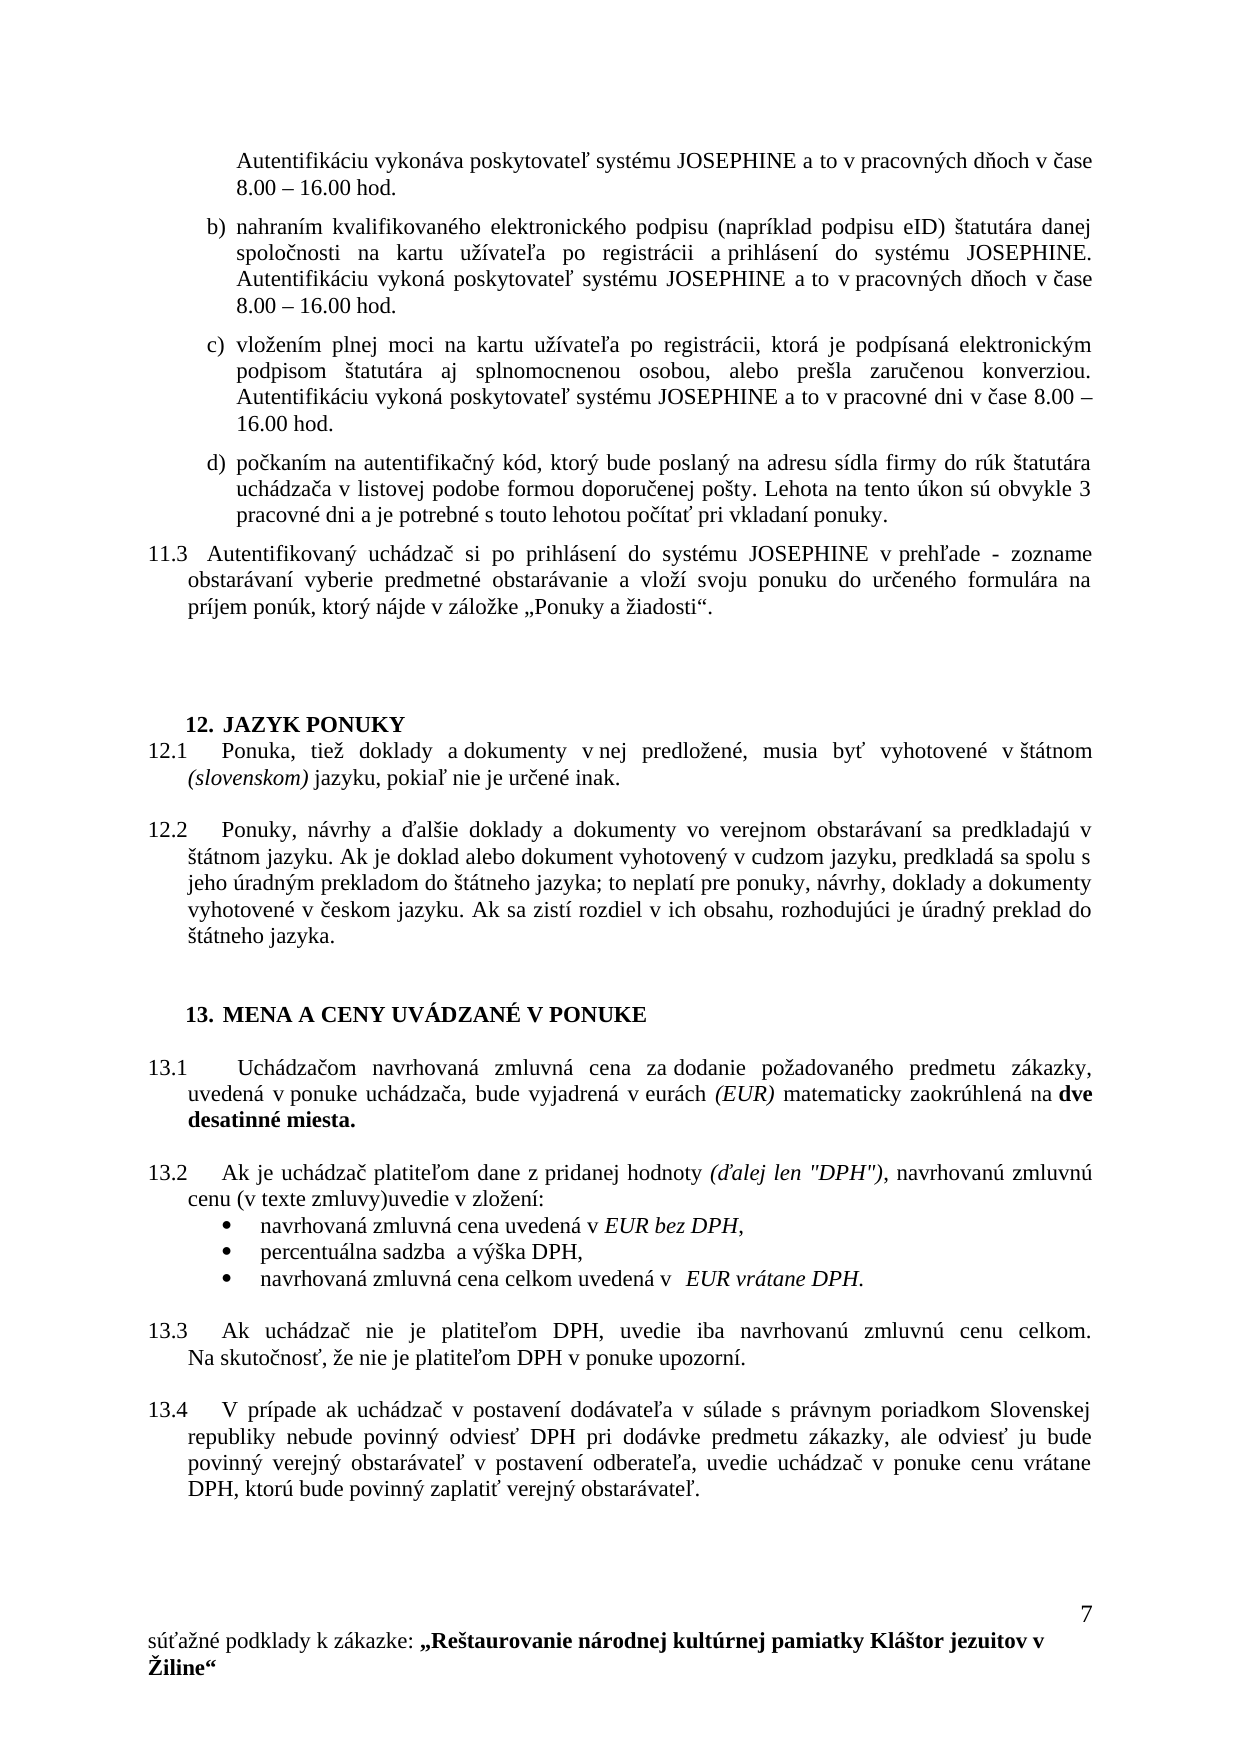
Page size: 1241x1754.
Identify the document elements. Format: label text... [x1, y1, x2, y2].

list V prípade ak uchádzač v postavení dodávateľa v súlade s právnym poriadkom Slovenskej republiky nebude povinný odviesť DPH pri dodávke predmetu zákazky, ale odviesť ju bude povinný verejný obstarávateľ v postavení odberateľa, uvedie uchádzač v ponuke cenu vrátane DPH, ktorú bude povinný zaplatiť verejný obstarávateľ. [148, 1396, 1093, 1502]
list percentuálna sadzba a výška DPH, [223, 1238, 1093, 1264]
list Autentifikovaný uchádzač si po prihlásení do systému JOSEPHINE v prehľade - zozname obstarávaní vyberie predmetné obstarávanie a vloží svoju ponuku do určeného formulára na príjem ponúk, ktorý nájde v záložke „Ponuky a žiadosti“. [148, 540, 1093, 619]
list Ponuka, tiež doklady a dokumenty v nej predložené, musia byť vyhotovené v štátnom (slovenskom) jazyku, pokiaľ nie je určené inak. [148, 737, 1093, 790]
list Ak uchádzač nie je platiteľom DPH, uvedie iba navrhovanú zmluvnú cenu celkom. Na skutočnosť, že nie je platiteľom DPH v ponuke upozorní. [148, 1317, 1093, 1370]
list JAZYK PONUKY [185, 711, 1093, 737]
text d) počkaním na autentifikačný kód, ktorý bude poslaný na adresu sídla firmy do rúk štatutára uchádzača v listovej podobe formou doporučenej pošty. Lehota na tento úkon sú obvykle 3 pracovné dni a je potrebné s touto lehotou počítať pri vkladaní ponuky. [207, 449, 1093, 528]
list Ponuky, návrhy a ďalšie doklady a dokumenty vo verejnom obstarávaní sa predkladajú v štátnom jazyku. Ak je doklad alebo dokument vyhotovený v cudzom jazyku, predkladá sa spolu s jeho úradným prekladom do štátneho jazyka; to neplatí pre ponuky, návrhy, doklady a dokumenty vyhotovené v českom jazyku. Ak sa zistí rozdiel v ich obsahu, rozhodujúci je úradný preklad do štátneho jazyka. [148, 817, 1093, 948]
list navrhovaná zmluvná cena uvedená v EUR bez DPH, [223, 1212, 1093, 1238]
list Uchádzačom navrhovaná zmluvná cena za dodanie požadovaného predmetu zákazky, uvedená v ponuke uchádzača, bude vyjadrená v eurách (EUR) matematicky zaokrúhlená na dve desatinné miesta. [148, 1054, 1093, 1133]
list MENA A CENY UVÁDZANÉ V PONUKE [185, 1001, 1093, 1027]
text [207, 148, 1093, 200]
text c) vložením plnej moci na kartu užívateľa po registrácii, ktorá je podpísaná elektronickým podpisom štatutára aj splnomocnenou osobou, alebo prešla zaručenou konverziou. Autentifikáciu vykoná poskytovateľ systému JOSEPHINE a to v pracovné dni v čase 8.00 – 16.00 hod. [207, 331, 1093, 436]
list navrhovaná zmluvná cena celkom uvedená v EUR vrátane DPH. [223, 1264, 1093, 1291]
text b) nahraním kvalifikovaného elektronického podpisu (napríklad podpisu eID) štatutára danej spoločnosti na kartu užívateľa po registrácii a prihlásení do systému JOSEPHINE. Autentifikáciu vykoná poskytovateľ systému JOSEPHINE a to v pracovných dňoch v čase 8.00 – 16.00 hod. [207, 213, 1093, 318]
list Ak je uchádzač platiteľom dane z pridanej hodnoty (ďalej len "DPH"), navrhovanú zmluvnú cenu (v texte zmluvy)uvedie v zložení: [148, 1159, 1093, 1212]
